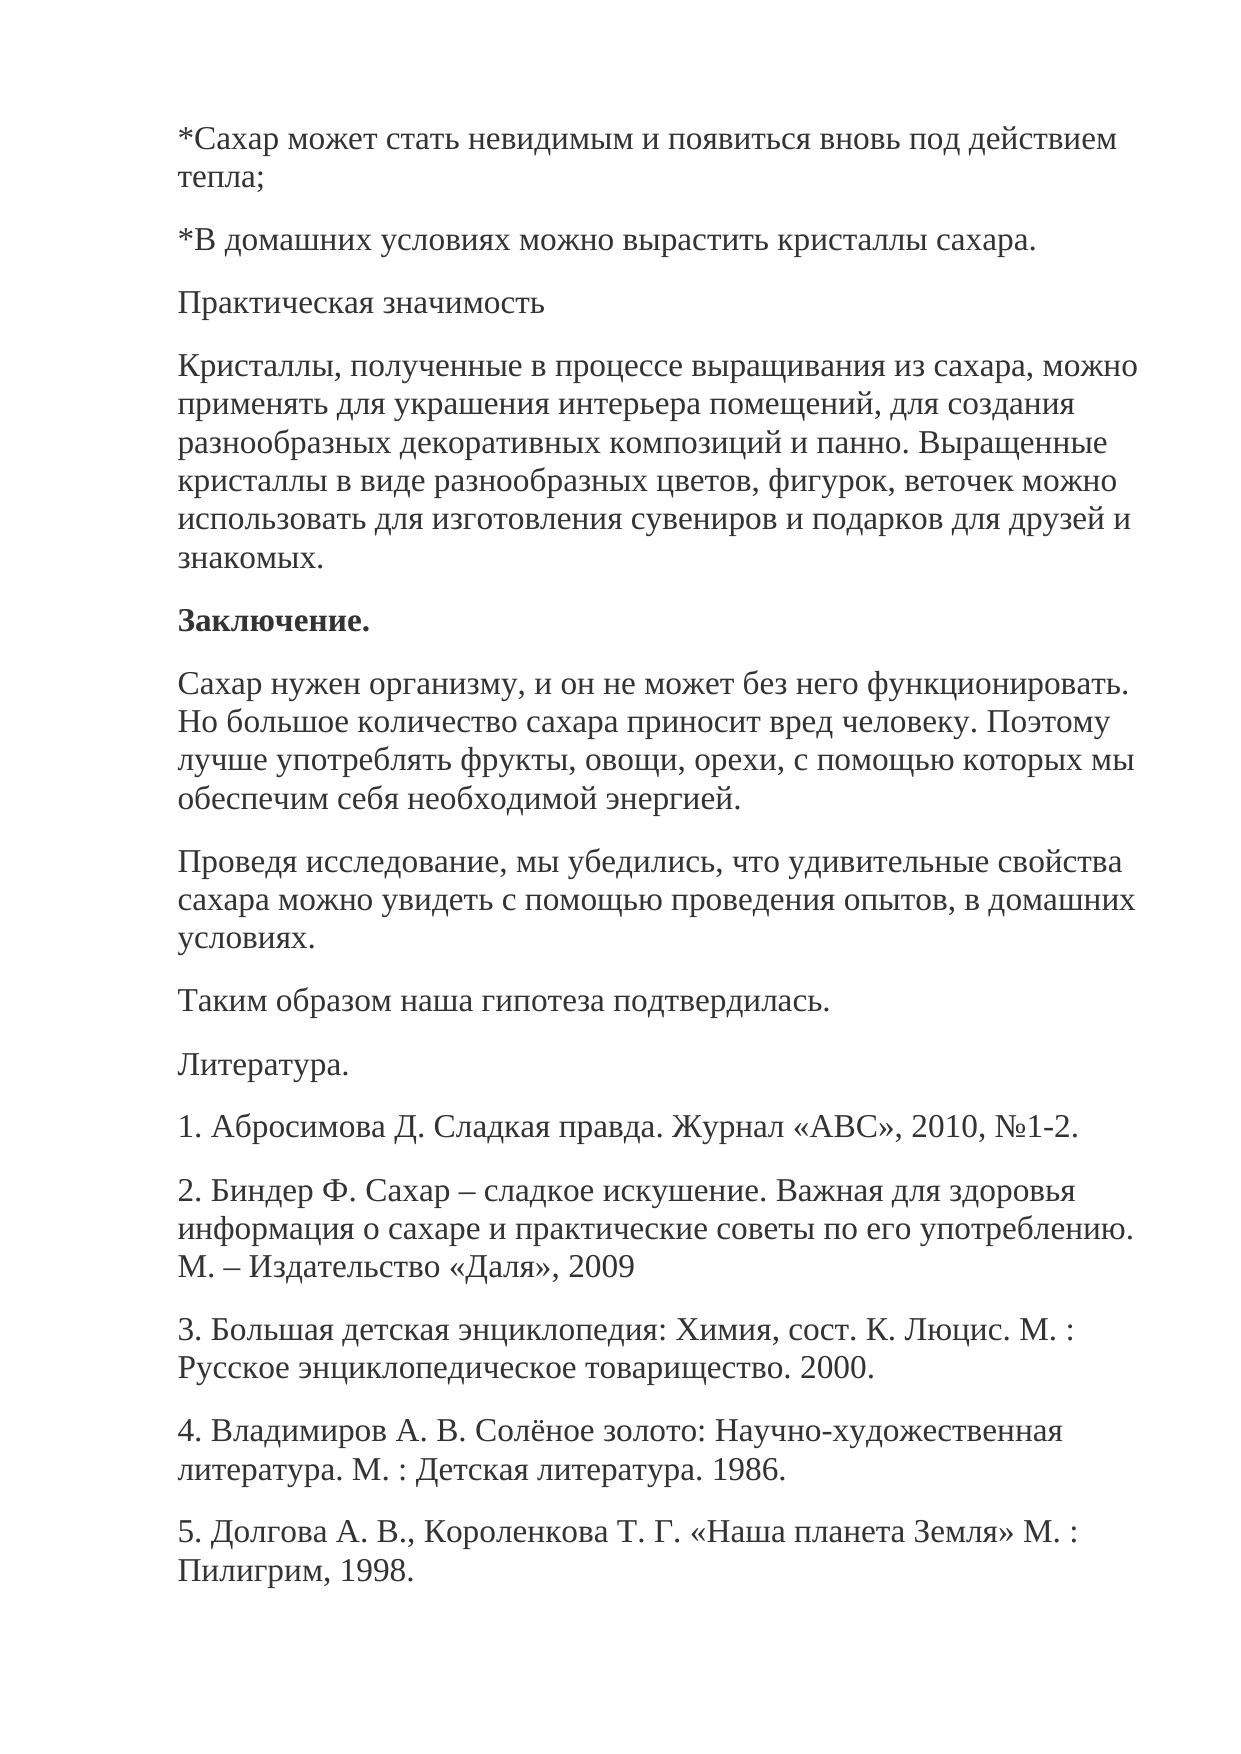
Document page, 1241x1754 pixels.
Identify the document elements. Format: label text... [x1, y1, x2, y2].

text Сахар нужен организму, и он не может без него функционировать. Но большое количество сахара приносит вред человеку. Поэтому лучше употреблять фрукты, овощи, орехи, с помощью которых мы обеспечим себя необходимой энергией. [177, 663, 1152, 816]
text 5. Долгова А. В., Короленкова Т. Г. «Наша планета Земля» М. : Пилигрим, 1998. [177, 1512, 1152, 1588]
text Заключение. [177, 600, 1152, 638]
text Кристаллы, полученные в процессе выращивания из сахара, можно применять для украшения интерьера помещений, для создания разнообразных декоративных композиций и панно. Выращенные кристаллы в виде разнообразных цветов, фигурок, веточек можно использовать для изготовления сувениров и подарков для друзей и знакомых. [177, 345, 1152, 575]
text Проведя исследование, мы убедились, что удивительные свойства сахара можно увидеть с помощью проведения опытов, в домашних условиях. [177, 841, 1152, 956]
text 3. Большая детская энциклопедия: Химия, сост. К. Люцис. М. : Русское энциклопедическое товарищество. 2000. [177, 1309, 1152, 1386]
text Практическая значимость [177, 282, 1152, 321]
text Таким образом наша гипотеза подтвердилась. [177, 981, 1152, 1019]
text *В домашних условиях можно вырастить кристаллы сахара. [177, 219, 1152, 258]
text Литература. [177, 1044, 1152, 1082]
text 2. Биндер Ф. Сахар – сладкое искушение. Важная для здоровья информация о сахаре и практические советы по его употреблению. М. – Издательство «Даля», 2009 [177, 1170, 1152, 1285]
text *Сахар может стать невидимым и появиться вновь под действием тепла; [177, 118, 1152, 195]
text 4. Владимиров А. В. Солёное золото: Научно-художественная литература. М. : Детская литература. 1986. [177, 1411, 1152, 1487]
text 1. Абросимова Д. Сладкая правда. Журнал «АВС», 2010, №1-2. [177, 1107, 1152, 1145]
